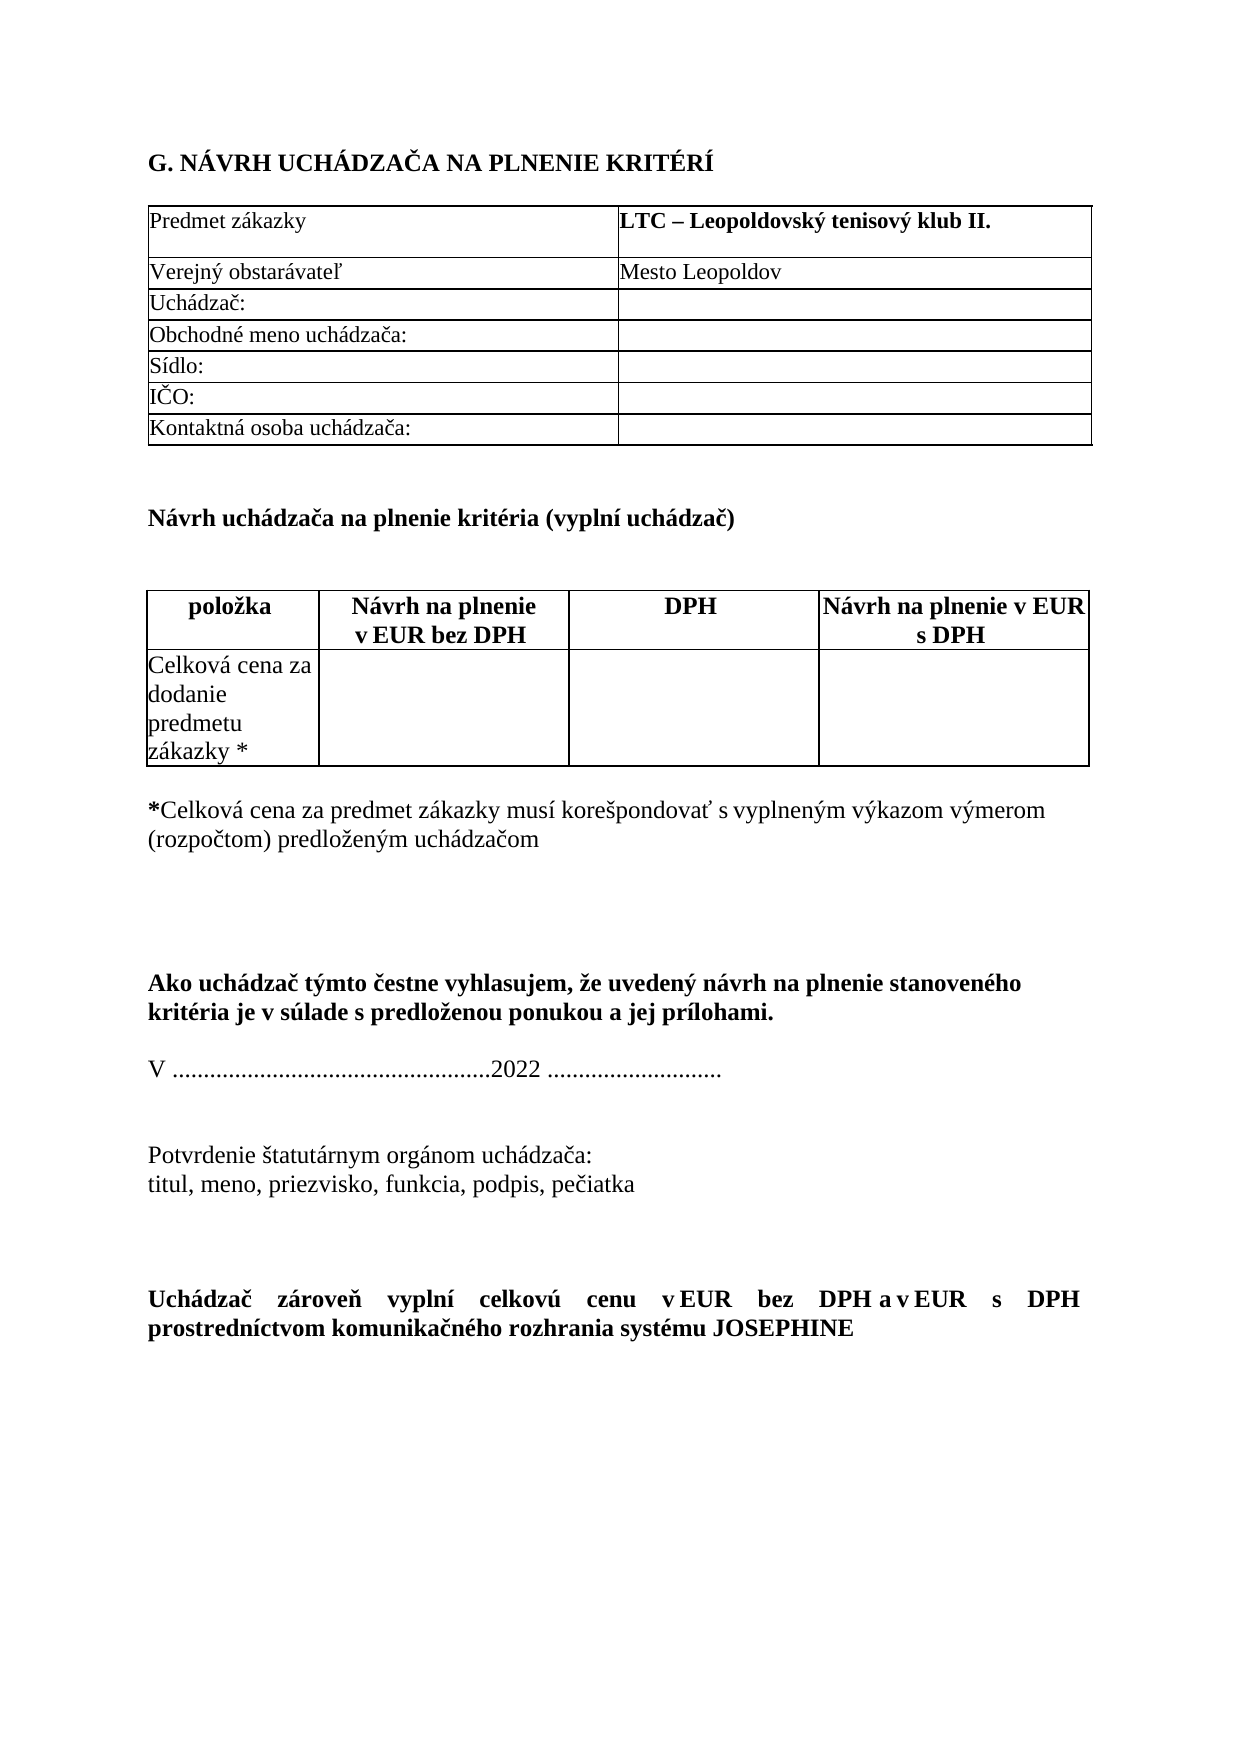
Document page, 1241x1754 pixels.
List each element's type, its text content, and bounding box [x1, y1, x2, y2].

table_cell Kontaktná osoba uchádzača: [149, 415, 618, 444]
text *Celková cena za predmet zákazky musí korešpondovať s vyplneným výkazom výmerom (rozpočtom) predloženým uchádzačom [148, 795, 1093, 853]
table_cell [619, 415, 1091, 444]
table_cell [570, 650, 818, 765]
table_header LTC – Leopoldovský tenisový klub II. [619, 207, 1091, 257]
table_cell Verejný obstarávateľ [149, 258, 618, 288]
table_cell Uchádzač: [149, 290, 618, 319]
text G. NÁVRH UCHÁDZAČA NA PLNENIE KRITÉRÍ [148, 148, 1093, 176]
table_cell Obchodné meno uchádzača: [149, 321, 618, 350]
table_header Návrh na plnenie v EUR s DPH [820, 591, 1088, 648]
table_cell Sídlo: [149, 352, 618, 382]
table_header položka [148, 591, 318, 648]
table_cell Celková cena za dodanie predmetu zákazky * [148, 650, 318, 765]
table_cell [320, 650, 568, 765]
table_cell [619, 290, 1091, 319]
table_cell [619, 383, 1091, 413]
table_header DPH [570, 591, 818, 648]
table_cell [619, 321, 1091, 350]
table_cell [820, 650, 1088, 765]
table_header Predmet zákazky [149, 207, 618, 257]
text Potvrdenie štatutárnym orgánom uchádzača: [148, 1140, 1093, 1169]
text V ...................................................2022 ............................ [148, 1054, 1093, 1083]
text titul, meno, priezvisko, funkcia, podpis, pečiatka [148, 1169, 1093, 1198]
text Uchádzač zároveň vyplní celkovú cenu v EUR bez DPH a v EUR s DPH prostredníctvom komunikačného rozhrania systému JOSEPHINE [148, 1284, 1093, 1342]
table_header Návrh na plnenie v EUR bez DPH [320, 591, 568, 648]
table_cell Mesto Leopoldov [619, 258, 1091, 288]
table_cell [619, 352, 1091, 382]
table_cell IČO: [149, 383, 618, 413]
text Návrh uchádzača na plnenie kritéria (vyplní uchádzač) [148, 503, 1093, 532]
text Ako uchádzač týmto čestne vyhlasujem, že uvedený návrh na plnenie stanoveného kritéria je v súlade s predloženou ponukou a jej prílohami. [148, 968, 1093, 1025]
